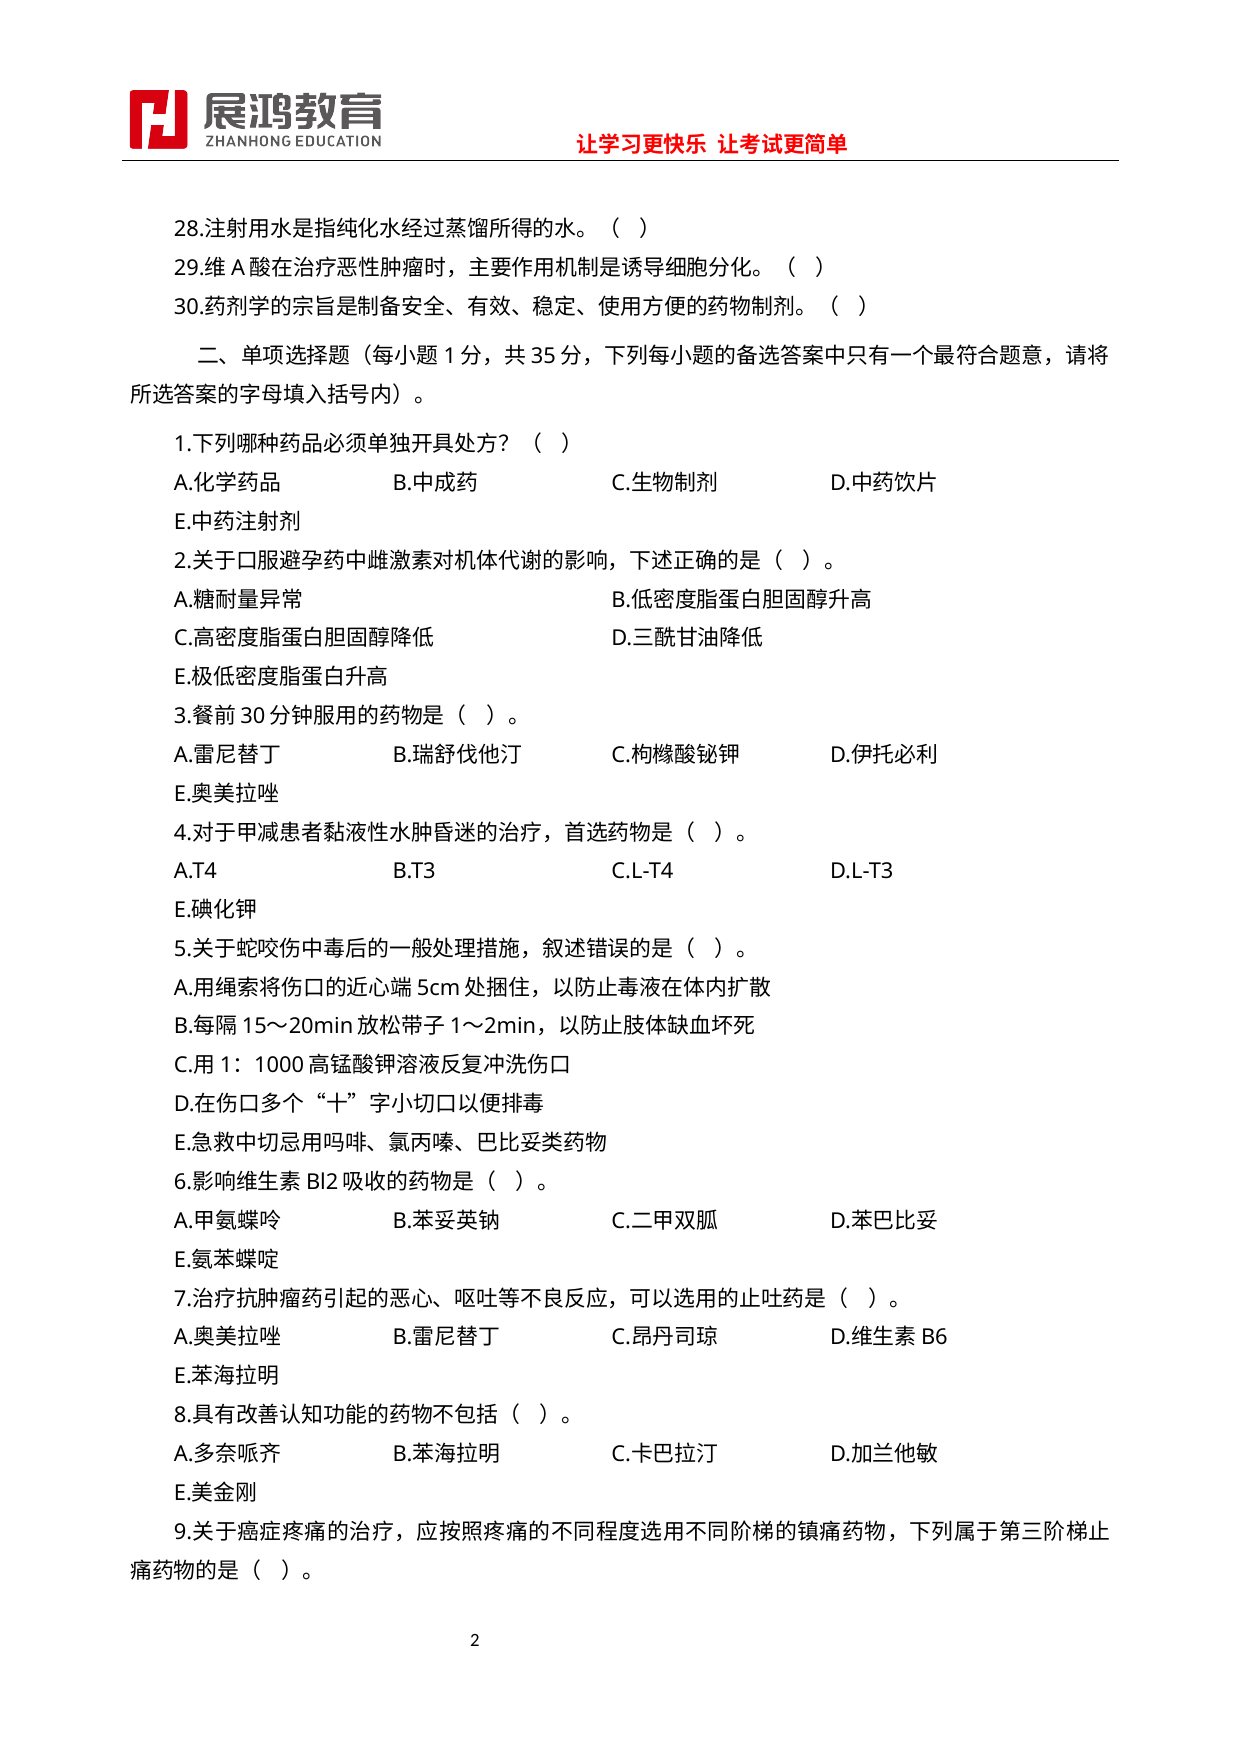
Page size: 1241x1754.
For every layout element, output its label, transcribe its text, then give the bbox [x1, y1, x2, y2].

text E.碘化钾 [130, 892, 1110, 924]
text 4.对于甲减患者黏液性水肿昏迷的治疗，首选药物是（ ）。 [130, 814, 1110, 847]
text A.奥美拉唑 B.雷尼替丁 C.昂丹司琼 D.维生素B6 [130, 1319, 1110, 1352]
text A.用绳索将伤口的近心端5cm处捆住，以防止毒液在体内扩散 [130, 969, 1110, 1002]
text A.糖耐量异常 B.低密度脂蛋白胆固醇升高 [130, 581, 1110, 614]
text C.高密度脂蛋白胆固醇降低 D.三酰甘油降低 [130, 620, 1110, 653]
text E.氨苯蝶啶 [130, 1241, 1110, 1274]
text A.多奈哌齐 B.苯海拉明 C.卡巴拉汀 D.加兰他敏 [130, 1436, 1110, 1468]
text A.化学药品 B.中成药 C.生物制剂 D.中药饮片 [130, 465, 1110, 497]
text C.用1：1000高锰酸钾溶液反复冲洗伤口 [130, 1047, 1110, 1079]
subtitle 二、单项选择题（每小题1分，共35分，下列每小题的备选答案中只有一个最符合题意，请将所选答案的字母填入括号内）。 [130, 338, 1110, 409]
text 8.具有改善认知功能的药物不包括（ ）。 [130, 1397, 1110, 1429]
text 3.餐前30分钟服用的药物是（ ）。 [130, 698, 1110, 730]
text 9.关于癌症疼痛的治疗，应按照疼痛的不同程度选用不同阶梯的镇痛药物，下列属于第三阶梯止痛药物的是（ ）。 [130, 1513, 1110, 1585]
text A.T4 B.T3 C.L-T4 D.L-T3 [130, 853, 1110, 886]
text 7.治疗抗肿瘤药引起的恶心、呕吐等不良反应，可以选用的止吐药是（ ）。 [130, 1280, 1110, 1313]
text D.在伤口多个“十”字小切口以便排毒 [130, 1086, 1110, 1118]
text E.奥美拉唑 [130, 776, 1110, 808]
text A.雷尼替丁 B.瑞舒伐他汀 C.枸橼酸铋钾 D.伊托必利 [130, 737, 1110, 769]
text 28.注射用水是指纯化水经过蒸馏所得的水。（ ） [130, 211, 1110, 243]
text E.中药注射剂 [130, 503, 1110, 536]
text E.美金刚 [130, 1474, 1110, 1507]
text 30.药剂学的宗旨是制备安全、有效、稳定、使用方便的药物制剂。（ ） [130, 288, 1110, 321]
text B.每隔15～20min放松带子1～2min，以防止肢体缺血坏死 [130, 1008, 1110, 1041]
text E.急救中切忌用吗啡、氯丙嗪、巴比妥类药物 [130, 1125, 1110, 1157]
text E.苯海拉明 [130, 1358, 1110, 1390]
picture [129, 90, 382, 149]
text 29.维A酸在治疗恶性肿瘤时，主要作用机制是诱导细胞分化。（ ） [130, 249, 1110, 282]
text 5.关于蛇咬伤中毒后的一般处理措施，叙述错误的是（ ）。 [130, 931, 1110, 963]
text A.甲氨蝶呤 B.苯妥英钠 C.二甲双胍 D.苯巴比妥 [130, 1202, 1110, 1235]
text 1.下列哪种药品必须单独开具处方？（ ） [130, 426, 1110, 458]
text 2.关于口服避孕药中雌激素对机体代谢的影响，下述正确的是（ ）。 [130, 542, 1110, 575]
text E.极低密度脂蛋白升高 [130, 659, 1110, 691]
text 6.影响维生素Bl2吸收的药物是（ ）。 [130, 1164, 1110, 1196]
